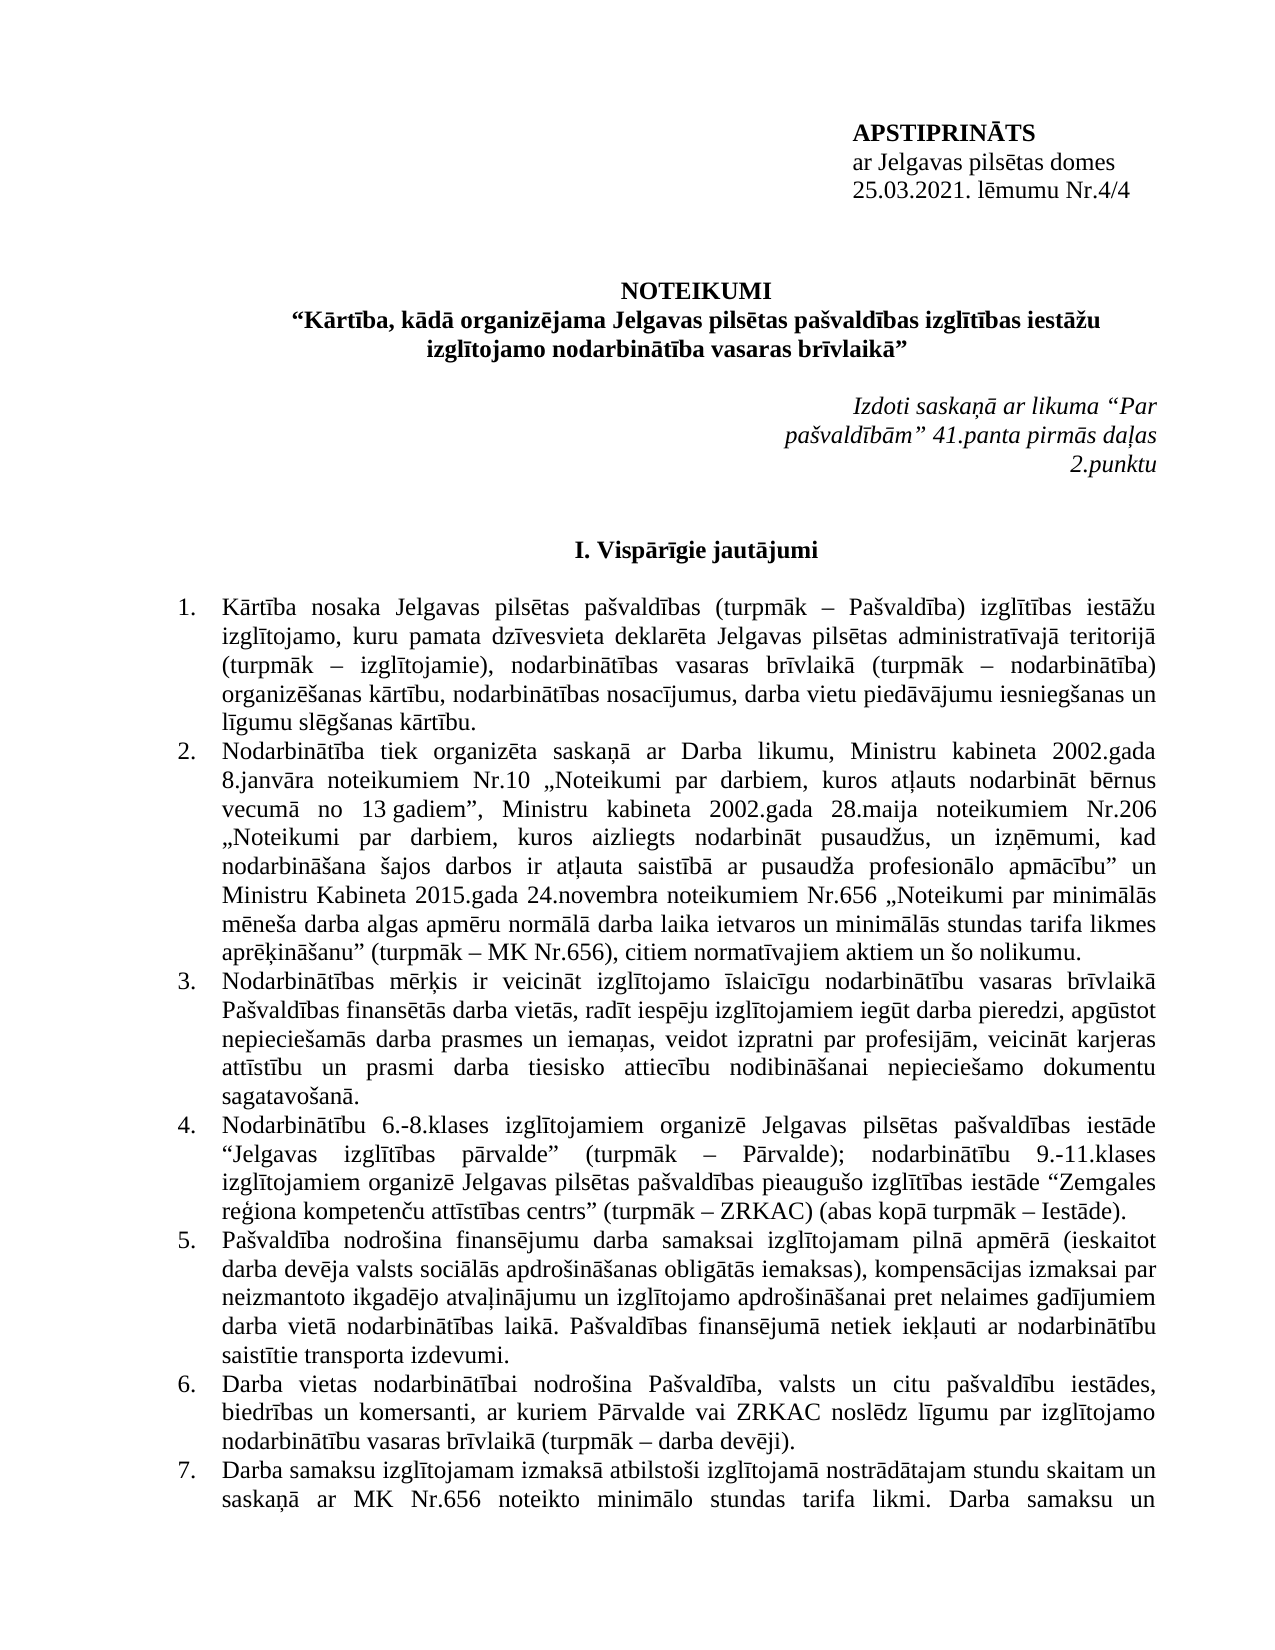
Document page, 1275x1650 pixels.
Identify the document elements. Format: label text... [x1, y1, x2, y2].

text APSTIPRINĀTS [852, 118, 1221, 147]
list Nodarbinātību 6.-8.klases izglītojamiem organizē Jelgavas pilsētas pašvaldības iestāde “Jelgavas izglītības pārvalde” (turpmāk – Pārvalde); nodarbinātību 9.-11.klases izglītojamiem organizē Jelgavas pilsētas pašvaldības pieaugušo izglītības iestāde “Zemgales reģiona kompetenču attīstības centrs” (turpmāk – ZRKAC) (abas kopā turpmāk – Iestāde). [177, 1110, 1157, 1225]
text NOTEIKUMI [177, 276, 1157, 305]
text ar Jelgavas pilsētas domes [852, 147, 1221, 176]
text 6. Darba vietas nodarbinātībai nodrošina Pašvaldība, valsts un citu pašvaldību iestādes, biedrības un komersanti, ar kuriem Pārvalde vai ZRKAC noslēdz līgumu par izglītojamo nodarbinātību vasaras brīvlaikā (turpmāk – darba devēji). [177, 1369, 1157, 1455]
text I. Vispārīgie jautājumi [236, 535, 1157, 564]
list Kārtība nosaka Jelgavas pilsētas pašvaldības (turpmāk – Pašvaldība) izglītības iestāžu izglītojamo, kuru pamata dzīvesvieta deklarēta Jelgavas pilsētas administratīvajā teritorijā (turpmāk – izglītojamie), nodarbinātības vasaras brīvlaikā (turpmāk – nodarbinātība) organizēšanas kārtību, nodarbinātības nosacījumus, darba vietu piedāvājumu iesniegšanas un līgumu slēgšanas kārtību. [177, 592, 1157, 736]
list Nodarbinātība tiek organizēta saskaņā ar Darba likumu, Ministru kabineta 2002.gada 8.janvāra noteikumiem Nr.10 „Noteikumi par darbiem, kuros atļauts nodarbināt bērnus vecumā no 13 gadiem”, Ministru kabineta 2002.gada 28.maija noteikumiem Nr.206 „Noteikumi par darbiem, kuros aizliegts nodarbināt pusaudžus, un izņēmumi, kad nodarbināšana šajos darbos ir atļauta saistībā ar pusaudža profesionālo apmācību” un Ministru Kabineta 2015.gada 24.novembra noteikumiem Nr.656 „Noteikumi par minimālās mēneša darba algas apmēru normālā darba laika ietvaros un minimālās stundas tarifa likmes aprēķināšanu” (turpmāk – MK Nr.656), citiem normatīvajiem aktiem un šo nolikumu. [177, 736, 1157, 966]
text 25.03.2021. lēmumu Nr.4/4 [852, 176, 1221, 204]
list Nodarbinātības mērķis ir veicināt izglītojamo īslaicīgu nodarbinātību vasaras brīvlaikā Pašvaldības finansētās darba vietās, radīt iespēju izglītojamiem iegūt darba pieredzi, apgūstot nepieciešamās darba prasmes un iemaņas, veidot izpratni par profesijām, veicināt karjeras attīstību un prasmi darba tiesisko attiecību nodibināšanai nepieciešamo dokumentu sagatavošanā. [177, 966, 1157, 1110]
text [177, 1455, 1157, 1512]
text Izdoti saskaņā ar likuma “Par pašvaldībām” 41.panta pirmās daļas 2.punktu [709, 391, 1157, 477]
text 5. Pašvaldība nodrošina finansējumu darba samaksai izglītojamam pilnā apmērā (ieskaitot darba devēja valsts sociālās apdrošināšanas obligātās iemaksas), kompensācijas izmaksai par neizmantoto ikgadējo atvaļinājumu un izglītojamo apdrošināšanai pret nelaimes gadījumiem darba vietā nodarbinātības laikā. Pašvaldības finansējumā netiek iekļauti ar nodarbinātību saistītie transporta izdevumi. [177, 1225, 1157, 1369]
text “Kārtība, kādā organizējama Jelgavas pilsētas pašvaldības izglītības iestāžu izglītojamo nodarbinātība vasaras brīvlaikā” [177, 305, 1157, 362]
